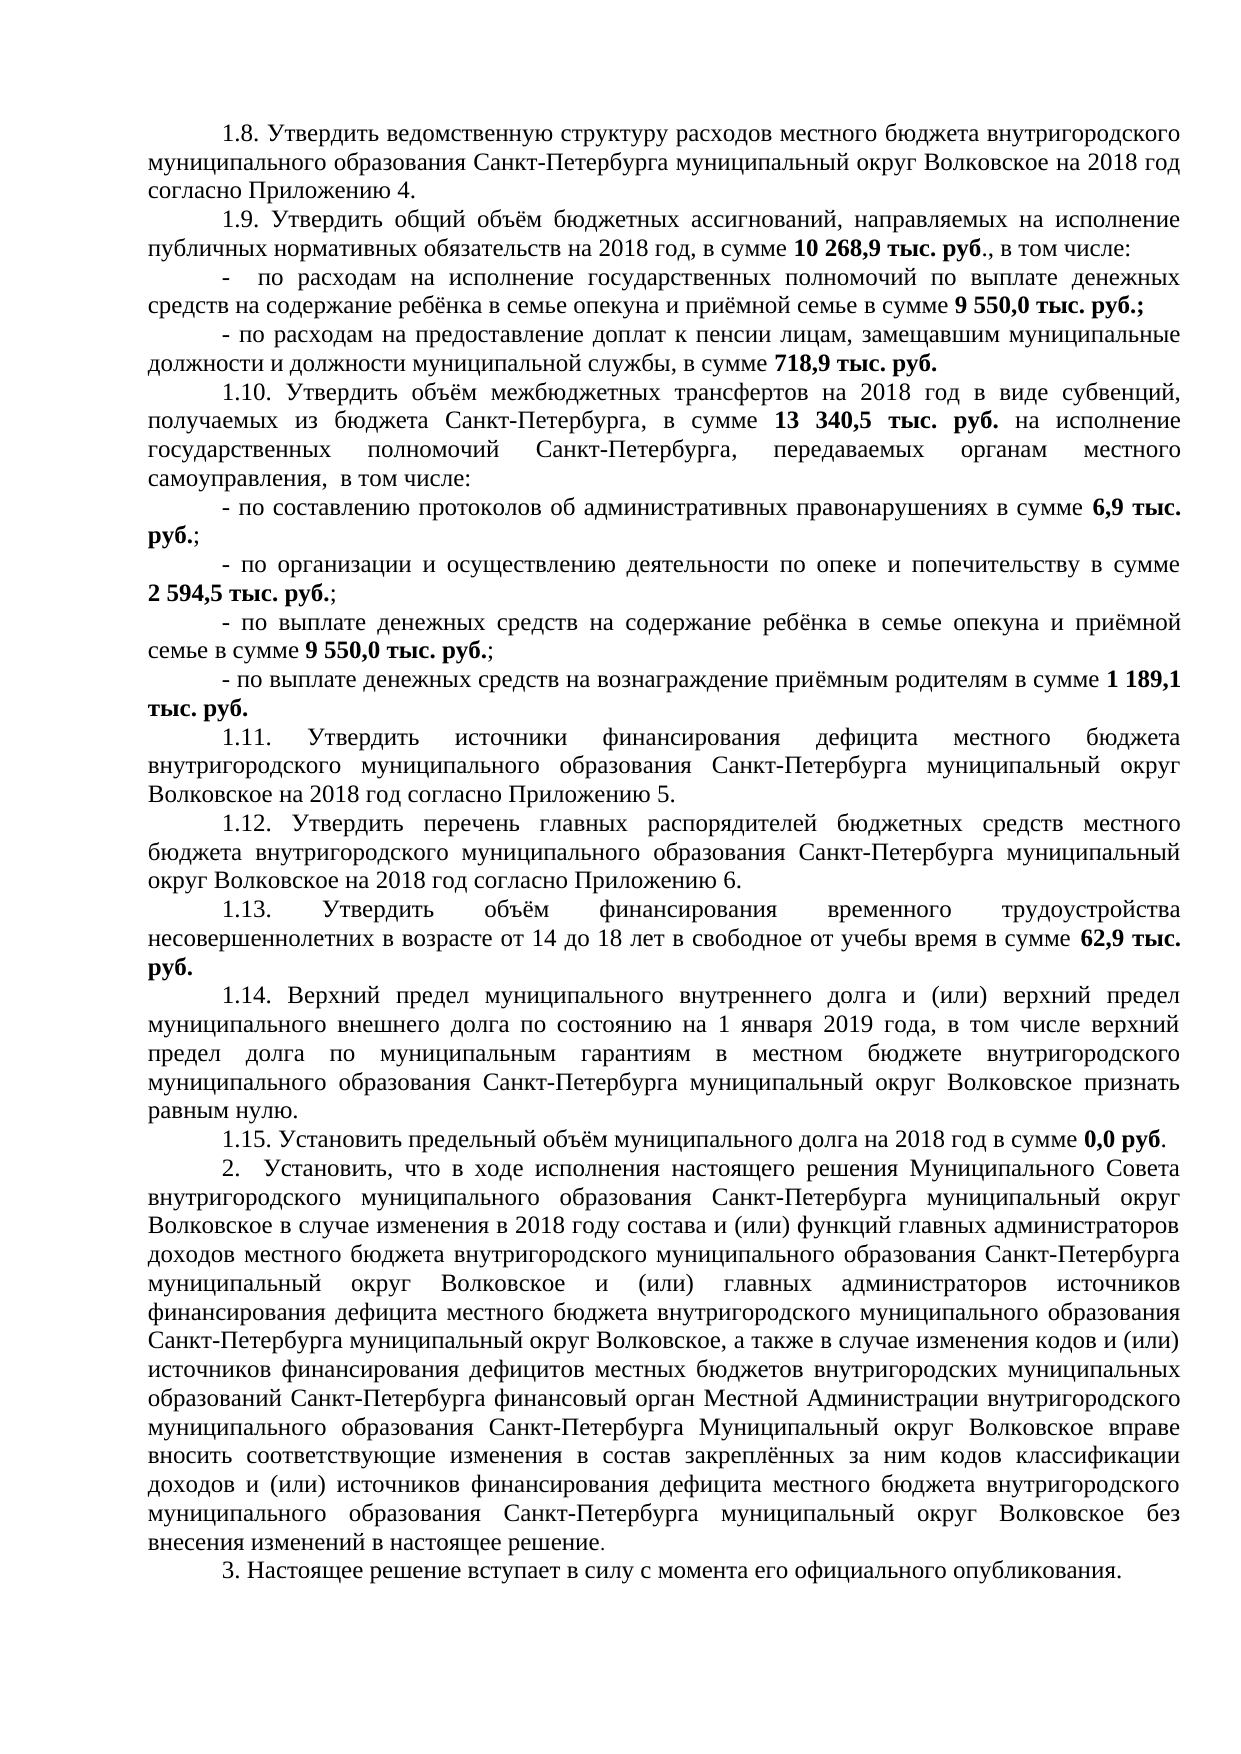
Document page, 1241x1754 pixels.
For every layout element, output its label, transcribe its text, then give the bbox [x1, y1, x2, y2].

text - по организации и осуществлению деятельности по опеке и попечительству в сумме 2 594,5 тыс. руб.; [148, 463, 1181, 521]
text 2. Установить, что в ходе исполнения настоящего решения Муниципального Совета внутригородского муниципального образования Санкт-Петербурга муниципальный округ Волковское в случае изменения в 2018 году состава и (или) функций главных администраторов доходов местного бюджета внутригородского муниципального образования Санкт-Петербурга муниципальный округ Волковское и (или) главных администраторов источников финансирования дефицита местного бюджета внутригородского муниципального образования Санкт-Петербурга муниципальный округ Волковское, а также в случае изменения кодов и (или) источников финансирования дефицитов местных бюджетов внутригородских муниципальных образований Санкт-Петербурга финансовый орган Местной Администрации внутригородского муниципального образования Санкт-Петербурга Муниципальный округ Волковское вправе вносить соответствующие изменения в состав закреплённых за ним кодов классификации доходов и (или) источников финансирования дефицита местного бюджета внутригородского муниципального образования Санкт-Петербурга муниципальный округ Волковское без внесения изменений в настоящее решение. [148, 1067, 1181, 1469]
text 1.12. Утвердить перечень главных распорядителей бюджетных средств местного бюджета внутригородского муниципального образования Санкт-Петербурга муниципальный округ Волковское на 2018 год согласно Приложению 6. [148, 722, 1181, 808]
text - по выплате денежных средств на вознаграждение приёмным родителям в сумме 1 189,1 тыс. руб. [148, 578, 1181, 636]
text - по расходам на исполнение государственных полномочий по выплате денежных средств на содержание ребёнка в семье опекуна и приёмной семье в сумме 9 550,0 тыс. руб.; [148, 176, 1181, 233]
text - по расходам на предоставление доплат к пенсии лицам, замещавшим муниципальные должности и должности муниципальной службы, в сумме 718,9 тыс. руб. [148, 233, 1181, 291]
text 1.10. Утвердить объём межбюджетных трансфертов на 2018 год в виде субвенций, получаемых из бюджета Санкт-Петербурга, в сумме 13 340,5 тыс. руб. на исполнение государственных полномочий Санкт-Петербурга, передаваемых органам местного самоуправления, в том числе: [148, 291, 1181, 406]
text 1.9. Утвердить общий объём бюджетных ассигнований, направляемых на исполнение публичных нормативных обязательств на 2018 год, в сумме 10 268,9 тыс. руб., в том числе: [148, 118, 1181, 176]
text 1.13. Утвердить объём финансирования временного трудоустройства несовершеннолетних в возрасте от 14 до 18 лет в свободное от учебы время в сумме 62,9 тыс. руб. [148, 808, 1181, 894]
text 3. Настоящее решение вступает в силу с момента его официального опубликования. [148, 1469, 1181, 1498]
text - по составлению протоколов об административных правонарушениях в сумме 6,9 тыс. руб.; [148, 406, 1181, 463]
text 1.15. Установить предельный объём муниципального долга на 2018 год в сумме 0,0 руб. [148, 1038, 1181, 1067]
text 1.11. Утвердить источники финансирования дефицита местного бюджета внутригородского муниципального образования Санкт-Петербурга муниципальный округ Волковское на 2018 год согласно Приложению 5. [148, 636, 1181, 722]
text - по выплате денежных средств на содержание ребёнка в семье опекуна и приёмной семье в сумме 9 550,0 тыс. руб.; [148, 521, 1181, 578]
text 1.14. Верхний предел муниципального внутреннего долга и (или) верхний предел муниципального внешнего долга по состоянию на 1 января 2019 года, в том числе верхний предел долга по муниципальным гарантиям в местном бюджете внутригородского муниципального образования Санкт-Петербурга муниципальный округ Волковское признать равным нулю. [148, 894, 1181, 1038]
text 4. Контроль исполнения настоящего решения возложить на Главу Местной Администрации внутригородского муниципального образования Санкт-Петербурга Муниципальный округ Волковское А.М. Мигаса. [148, 1498, 1181, 1584]
